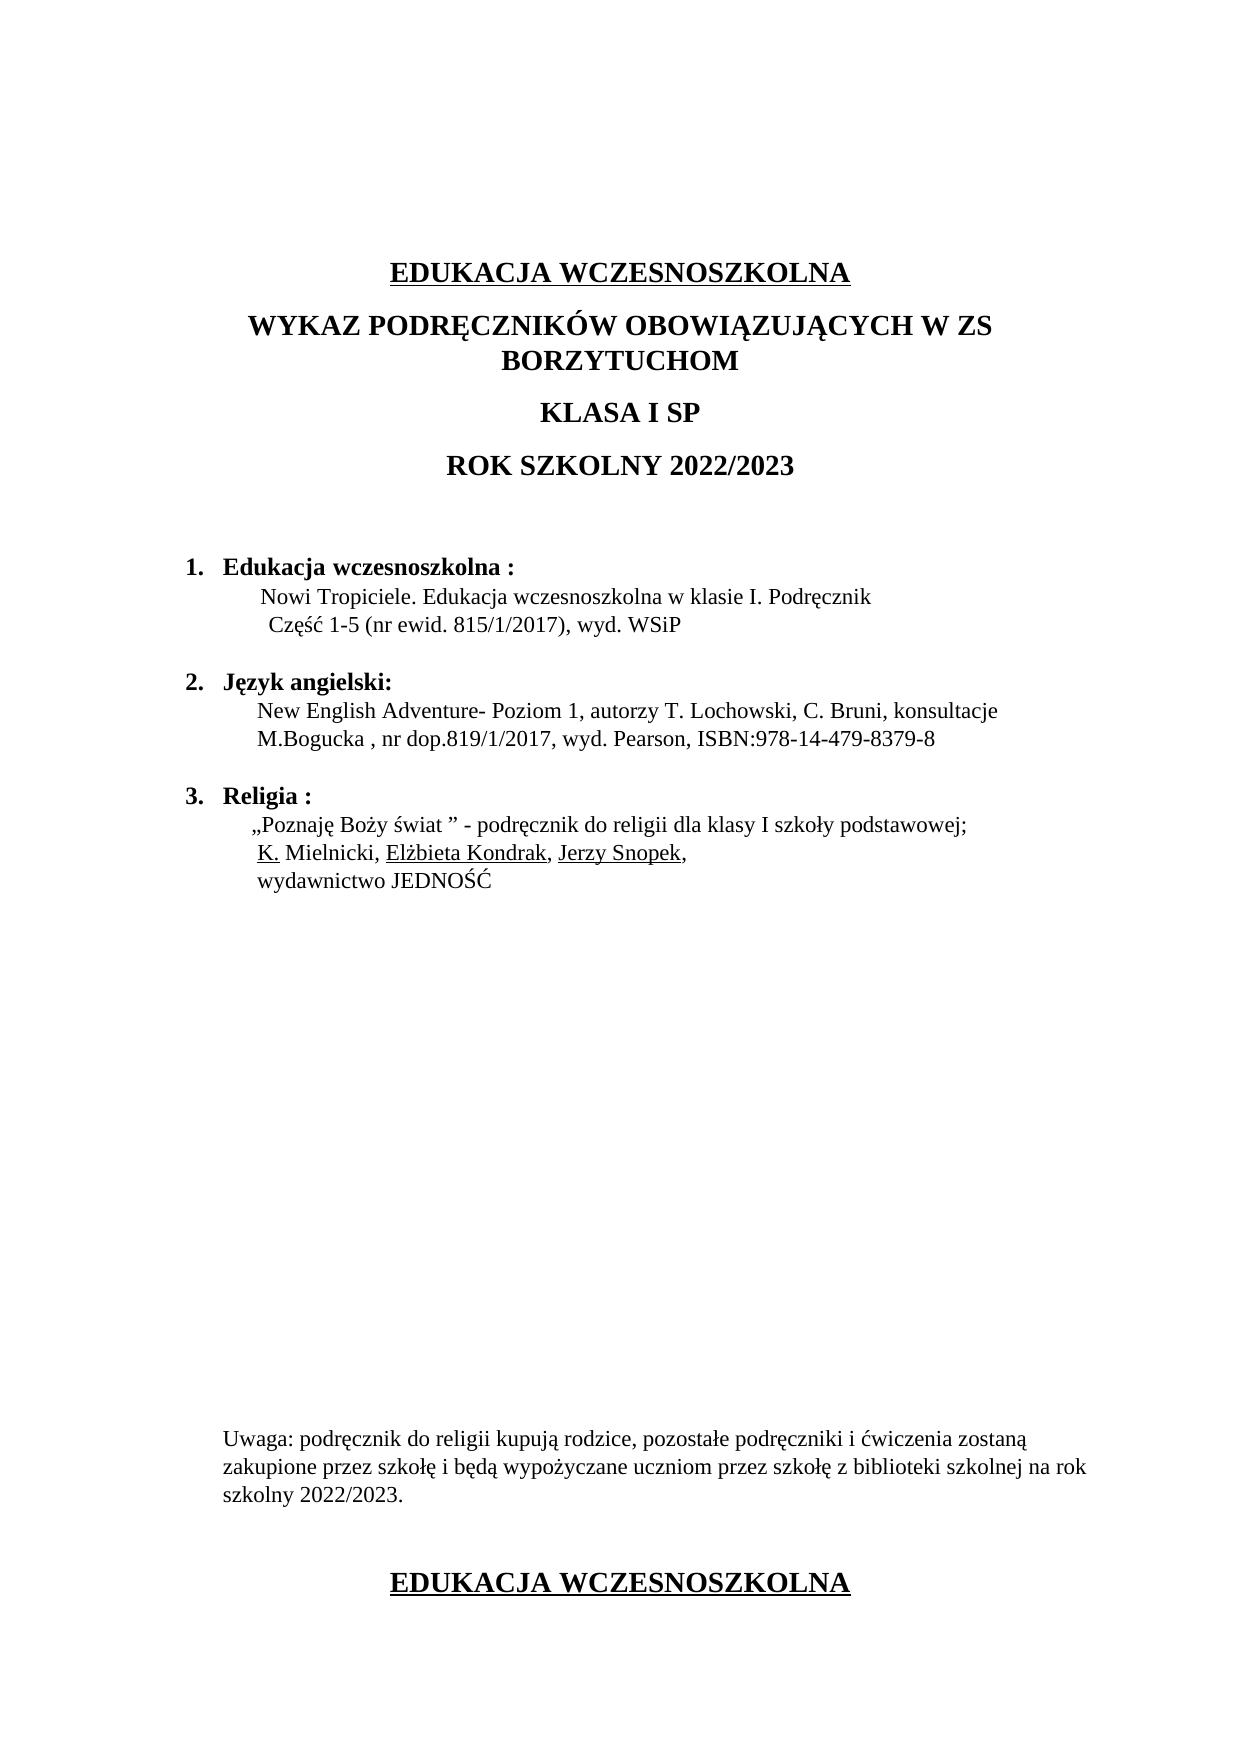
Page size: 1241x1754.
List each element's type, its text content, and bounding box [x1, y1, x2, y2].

list Uwaga: podręcznik do religii kupują rodzice, pozostałe podręczniki i ćwiczenia zostaną zakupione przez szkołę i będą wypożyczane uczniom przez szkołę z biblioteki szkolnej na rok szkolny 2022/2023. [223, 1425, 1093, 1508]
list Język angielski: [185, 667, 1093, 695]
list Nowi Tropiciele. Edukacja wczesnoszkolna w klasie I. Podręcznik [223, 583, 1093, 609]
text WYKAZ PODRĘCZNIKÓW OBOWIĄZUJĄCYCH W ZS BORZYTUCHOM [148, 308, 1093, 377]
list Edukacja wczesnoszkolna : [185, 552, 1093, 581]
text KLASA I SP [148, 396, 1093, 429]
text EDUKACJA WCZESNOSZKOLNA [148, 1565, 1093, 1598]
list Religia : [185, 781, 1093, 809]
list M.Bogucka , nr dop.819/1/2017, wyd. Pearson, ISBN:978-14-479-8379-8 [223, 725, 1093, 751]
text ROK SZKOLNY 2022/2023 [148, 448, 1093, 481]
list Część 1-5 (nr ewid. 815/1/2017), wyd. WSiP [223, 611, 1093, 637]
list „Poznaję Boży świat ” - podręcznik do religii dla klasy I szkoły podstawowej; K. Mielnicki, Elżbieta Kondrak, Jerzy Snopek, wydawnictwo JEDNOŚĆ [223, 811, 1093, 893]
text EDUKACJA WCZESNOSZKOLNA [148, 256, 1093, 289]
list New English Adventure- Poziom 1, autorzy T. Lochowski, C. Bruni, konsultacje [223, 697, 1093, 723]
